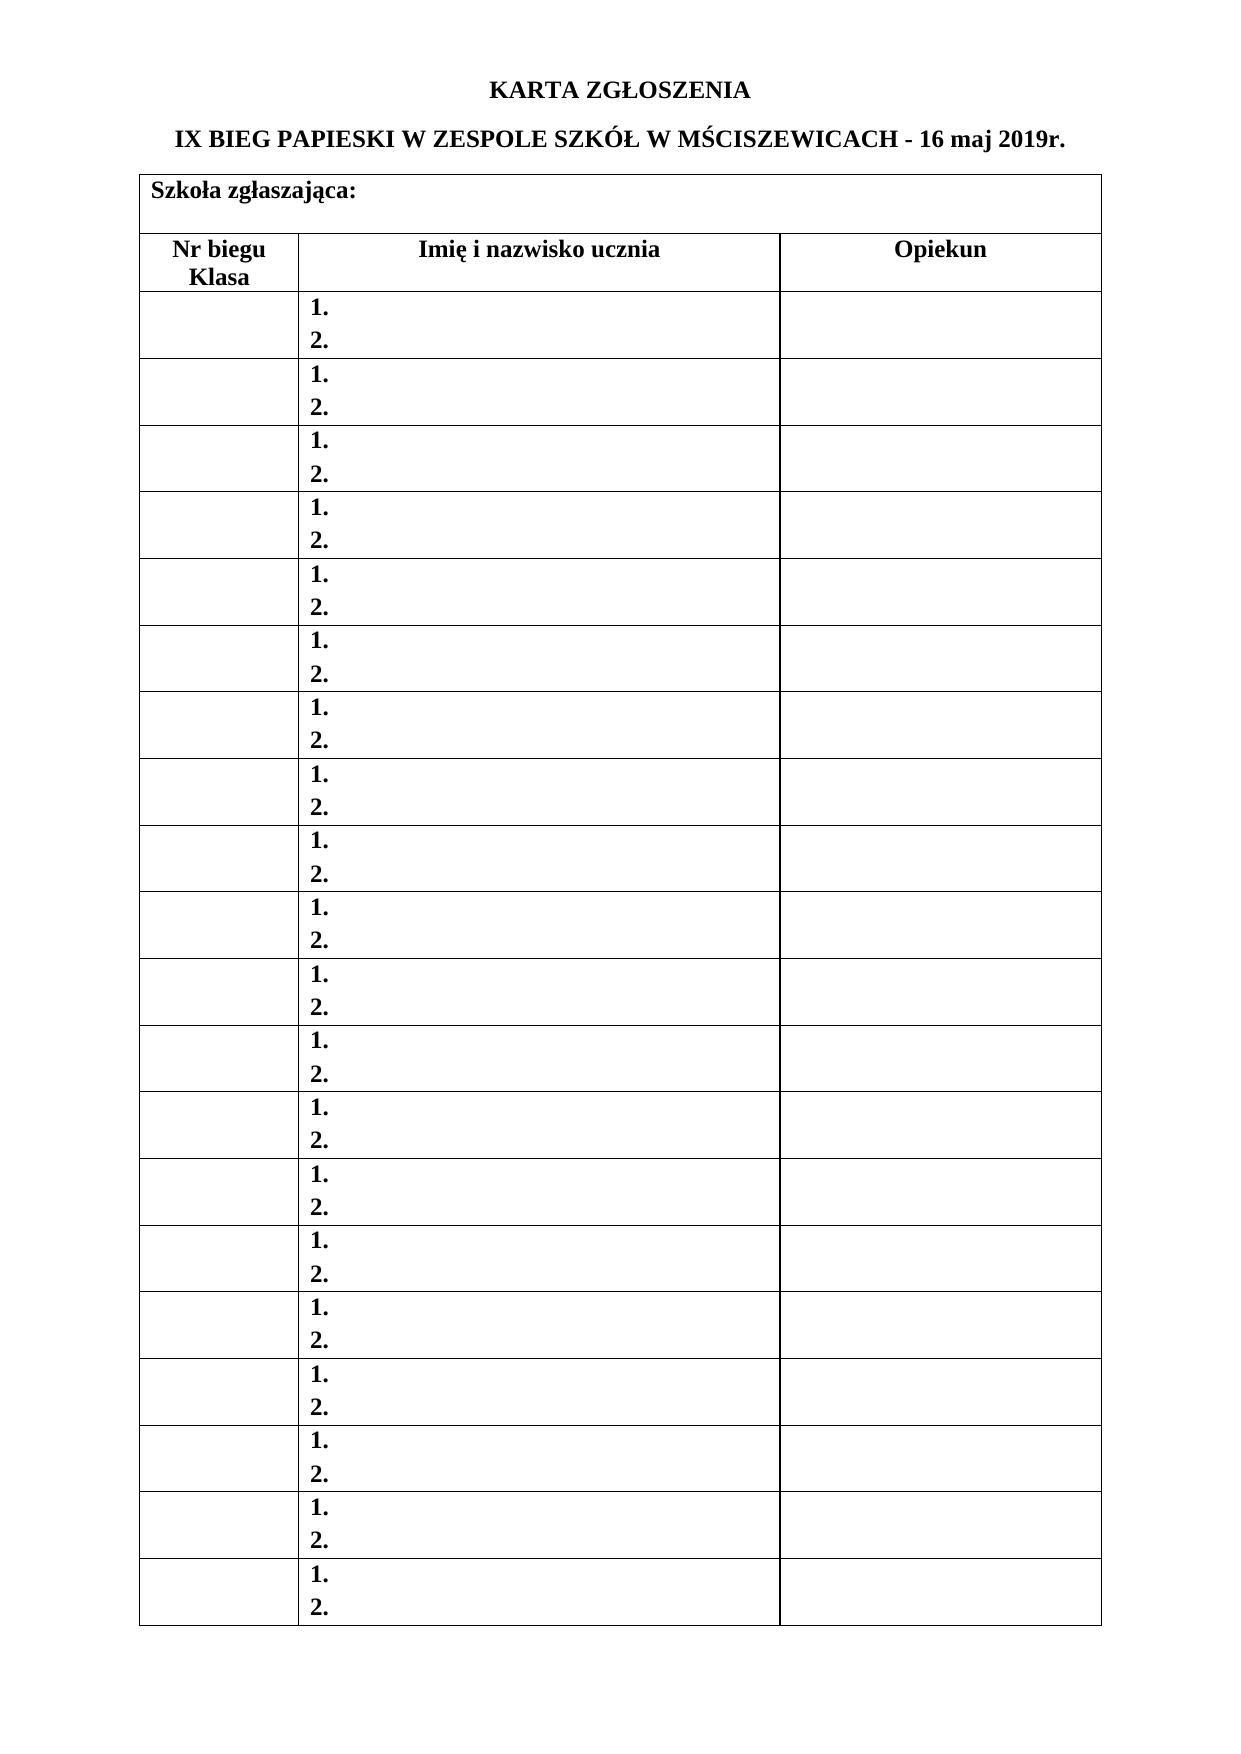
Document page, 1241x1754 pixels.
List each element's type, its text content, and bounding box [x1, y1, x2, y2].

table_cell [140, 1226, 298, 1291]
table_cell [781, 692, 1101, 758]
table_cell [781, 1426, 1101, 1491]
table_cell [781, 1026, 1101, 1091]
table_cell [781, 759, 1101, 824]
table_cell [140, 1359, 298, 1424]
table_cell 1. 2. [299, 959, 779, 1024]
text KARTA ZGŁOSZENIA [75, 75, 1165, 104]
table_cell [781, 959, 1101, 1024]
table_cell [140, 892, 298, 958]
table_cell [781, 359, 1101, 424]
table_cell [140, 1026, 298, 1091]
table_cell [781, 892, 1101, 958]
table_cell [140, 692, 298, 758]
table_cell [781, 1092, 1101, 1158]
table_cell 1. 2. [299, 359, 779, 424]
table_cell [140, 359, 298, 424]
table_cell [140, 1292, 298, 1358]
table_cell 1. 2. [299, 892, 779, 958]
table_cell [140, 759, 298, 824]
table_cell [781, 426, 1101, 491]
table_cell [140, 426, 298, 491]
table_cell [140, 626, 298, 691]
table_cell 1. 2. [299, 559, 779, 624]
table_cell [781, 559, 1101, 624]
table_cell [140, 492, 298, 558]
table_cell 1. 2. [299, 1292, 779, 1358]
table_cell 1. 2. [299, 826, 779, 891]
table_header Szkoła zgłaszająca: [140, 175, 1101, 233]
table_cell [140, 1092, 298, 1158]
table_cell [781, 1159, 1101, 1224]
table_cell 1. 2. [299, 626, 779, 691]
table_cell Nr biegu Klasa [140, 234, 298, 291]
table_cell [140, 959, 298, 1024]
table_cell [781, 826, 1101, 891]
table_cell [781, 626, 1101, 691]
table_cell 1. 2. [299, 1026, 779, 1091]
table_cell [781, 1559, 1101, 1624]
table_cell 1. 2. [299, 292, 779, 358]
table_cell 1. 2. [299, 1226, 779, 1291]
table_cell [781, 1226, 1101, 1291]
table_cell 1. 2. [299, 1492, 779, 1558]
table_cell 1. 2. [299, 1159, 779, 1224]
table_cell [140, 1426, 298, 1491]
table_cell [781, 292, 1101, 358]
table_cell [781, 1492, 1101, 1558]
table_cell 1. 2. [299, 1559, 779, 1624]
table_cell 1. 2. [299, 1359, 779, 1424]
table_cell [140, 826, 298, 891]
table_cell [140, 292, 298, 358]
table_cell [781, 492, 1101, 558]
table_cell [781, 1292, 1101, 1358]
table_cell [140, 559, 298, 624]
table_cell [140, 1559, 298, 1624]
table_cell 1. 2. [299, 492, 779, 558]
text IX BIEG PAPIESKI W ZESPOLE SZKÓŁ W MŚCISZEWICACH - 16 maj 2019r. [75, 124, 1165, 153]
table_cell [140, 1492, 298, 1558]
table_cell Imię i nazwisko ucznia [299, 234, 779, 291]
table_cell 1. 2. [299, 1426, 779, 1491]
table_cell [781, 1359, 1101, 1424]
table_cell Opiekun [781, 234, 1101, 291]
table_cell 1. 2. [299, 426, 779, 491]
table_cell 1. 2. [299, 759, 779, 824]
table_cell [140, 1159, 298, 1224]
table_cell 1. 2. [299, 1092, 779, 1158]
table_cell 1. 2. [299, 692, 779, 758]
